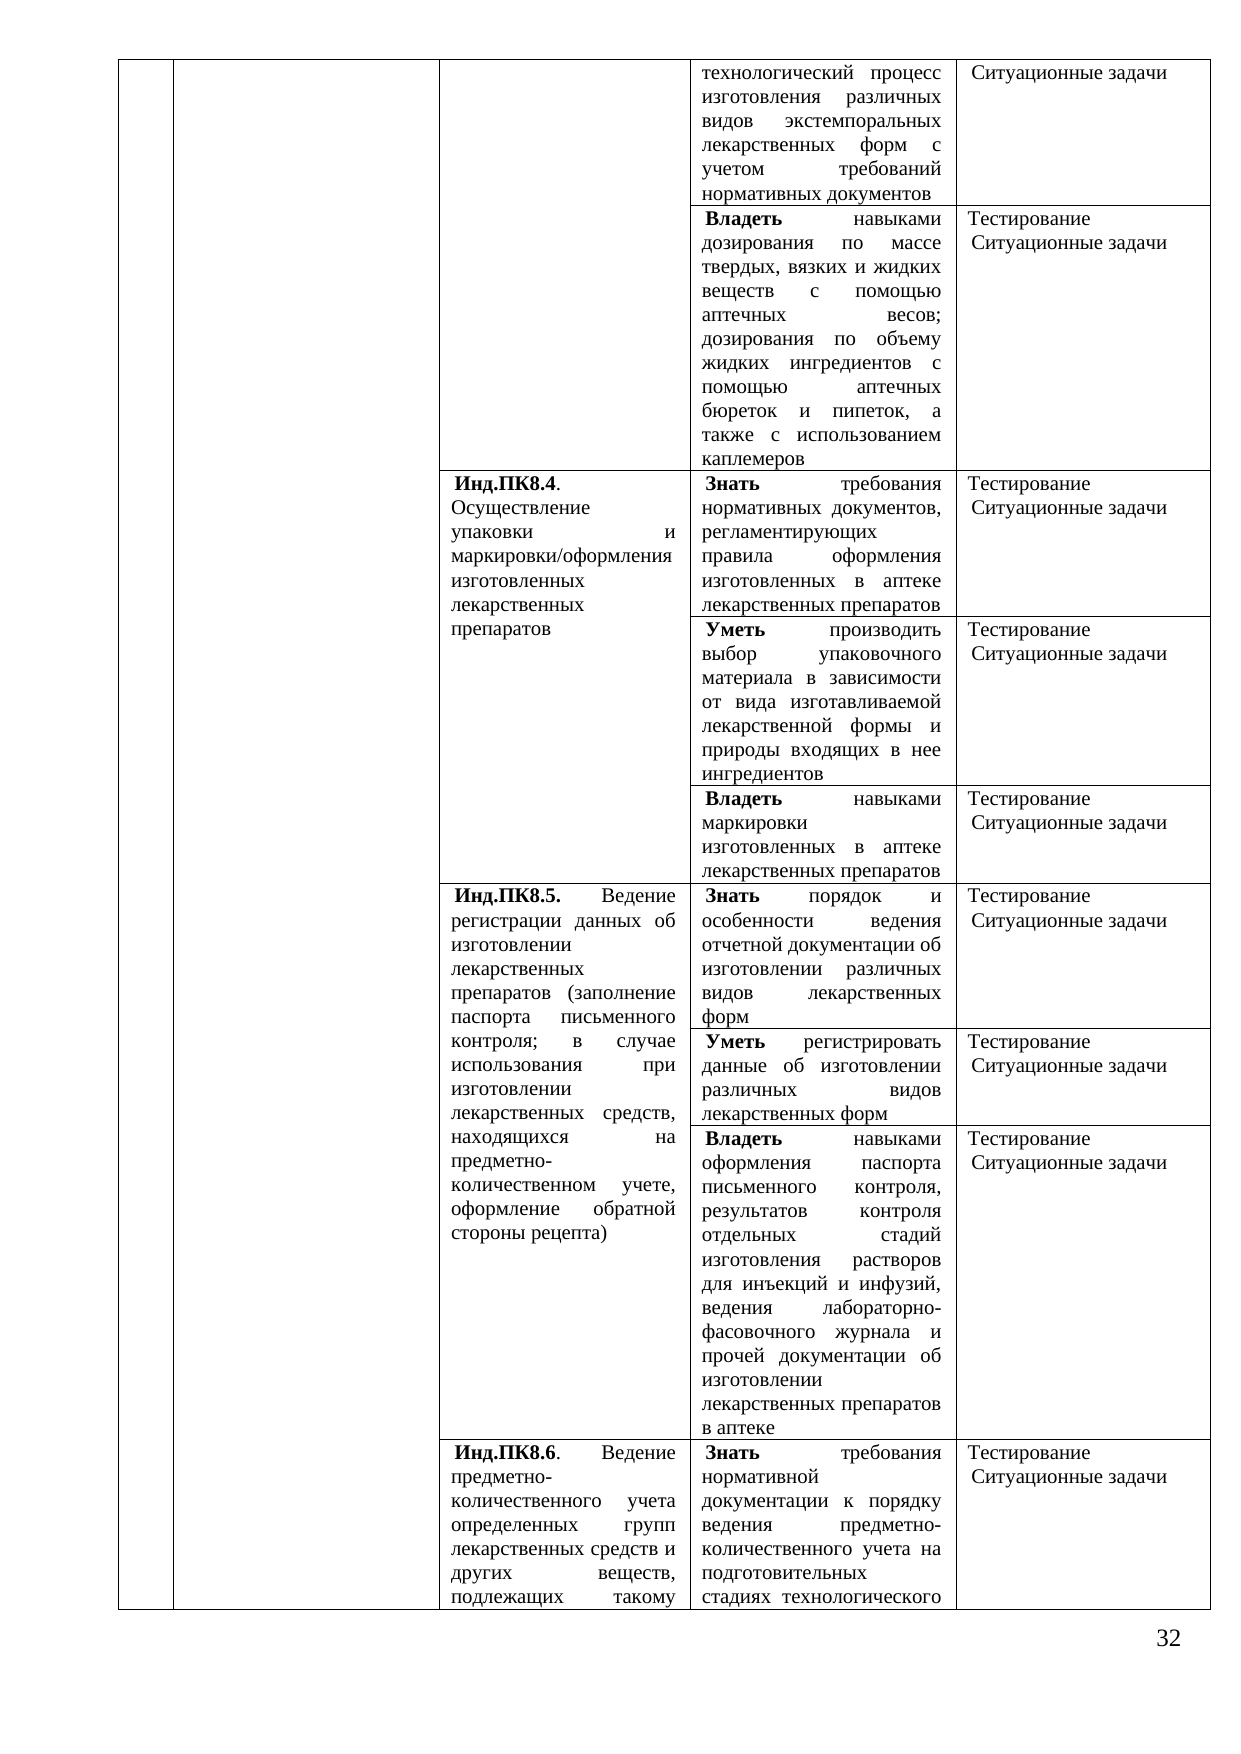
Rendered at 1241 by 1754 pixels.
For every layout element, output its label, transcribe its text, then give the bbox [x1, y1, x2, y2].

table_cell Тестирование Ситуационные задачи [957, 786, 1210, 882]
table_cell Владеть навыками дозирования по массе твердых, вязких и жидких веществ с помощью аптечных весов; дозирования по объему жидких ингредиентов с помощью аптечных бюреток и пипеток, а также с использованием каплемеров [691, 206, 956, 470]
table_cell Тестирование Ситуационные задачи [957, 1029, 1210, 1125]
table_cell Знать порядок и особенности ведения отчетной документации об изготовлении различных видов лекарственных форм [691, 884, 956, 1028]
table_cell Владеть навыками маркировки изготовленных в аптеке лекарственных препаратов [691, 786, 956, 882]
table_cell Уметь регистрировать данные об изготовлении различных видов лекарственных форм [691, 1029, 956, 1125]
table_cell Инд.ПК8.5. Ведение регистрации данных об изготовлении лекарственных препаратов (заполнение паспорта письменного контроля; в случае использования при изготовлении лекарственных средств, находящихся на предметно-количественном учете, оформление обратной стороны рецепта) [440, 884, 690, 1439]
table_cell Тестирование Ситуационные задачи [957, 617, 1210, 785]
table_cell Уметь производить выбор упаковочного материала в зависимости от вида изготавливаемой лекарственной формы и природы входящих в нее ингредиентов [691, 617, 956, 785]
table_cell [957, 1440, 1210, 1608]
table_cell Тестирование Ситуационные задачи [957, 206, 1210, 470]
table_cell Тестирование Ситуационные задачи [957, 471, 1210, 616]
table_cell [440, 1440, 690, 1608]
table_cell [691, 60, 956, 204]
table_cell Знать требования нормативных документов, регламентирующих правила оформления изготовленных в аптеке лекарственных препаратов [691, 471, 956, 616]
table_cell Владеть навыками оформления паспорта письменного контроля, результатов контроля отдельных стадий изготовления растворов для инъекций и инфузий, ведения лабораторно-фасовочного журнала и прочей документации об изготовлении лекарственных препаратов в аптеке [691, 1126, 956, 1439]
table_cell Тестирование Ситуационные задачи [957, 1126, 1210, 1439]
table_cell Инд.ПК8.4. Осуществление упаковки и маркировки/оформления изготовленных лекарственных препаратов [440, 471, 690, 882]
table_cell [957, 60, 1210, 204]
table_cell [691, 1440, 956, 1608]
table_cell Тестирование Ситуационные задачи [957, 884, 1210, 1028]
